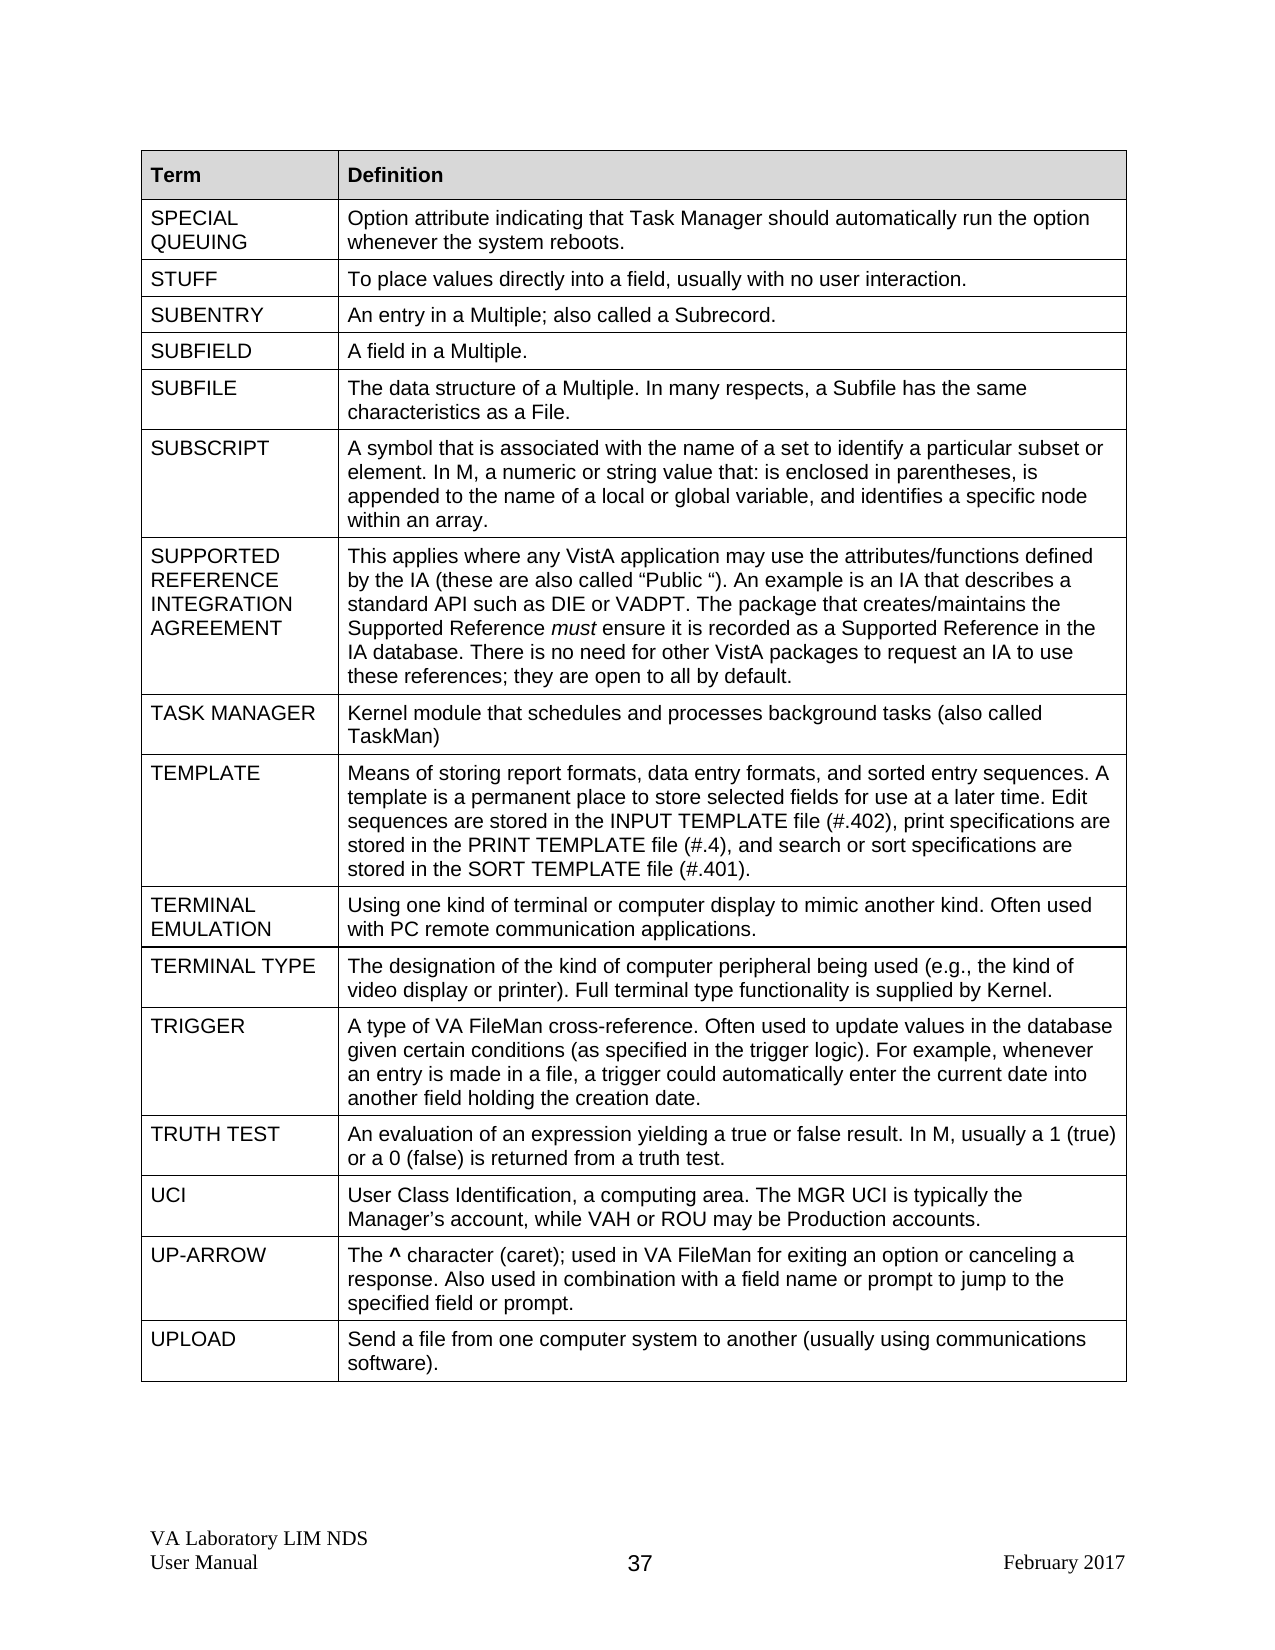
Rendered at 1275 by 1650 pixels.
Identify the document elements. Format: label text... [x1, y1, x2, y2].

table_cell Send a file from one computer system to another (usually using communications software). [339, 1321, 1126, 1381]
table_cell Kernel module that schedules and processes background tasks (also called TaskMan) [339, 695, 1126, 754]
table_header Term [142, 151, 338, 199]
table_cell UCI [142, 1176, 338, 1236]
table_cell UP-ARROW [142, 1237, 338, 1320]
table_cell STUFF [142, 260, 338, 296]
table_cell TRUTH TEST [142, 1116, 338, 1175]
table_cell A symbol that is associated with the name of a set to identify a particular subset or element. In M, a numeric or string value that: is enclosed in parentheses, is appended to the name of a local or global variable, and identifies a specific node within an array. [339, 430, 1126, 537]
table_cell The designation of the kind of computer peripheral being used (e.g., the kind of video display or printer). Full terminal type functionality is supplied by Kernel. [339, 948, 1126, 1007]
table_cell This applies where any VistA application may use the attributes/functions defined by the IA (these are also called “Public “). An example is an IA that describes a standard API such as DIE or VADPT. The package that creates/maintains the Supported Reference must ensure it is recorded as a Supported Reference in the IA database. There is no need for other VistA packages to request an IA to use these references; they are open to all by default. [339, 538, 1126, 693]
table_cell A type of VA FileMan cross-reference. Often used to update values in the database given certain conditions (as specified in the trigger logic). For example, whenever an entry is made in a file, a trigger could automatically enter the current date into another field holding the creation date. [339, 1008, 1126, 1115]
table_cell SPECIAL QUEUING [142, 200, 338, 259]
table_cell Using one kind of terminal or computer display to mimic another kind. Often used with PC remote communication applications. [339, 887, 1126, 946]
table_cell SUPPORTED REFERENCE INTEGRATION AGREEMENT [142, 538, 338, 693]
table_cell TASK MANAGER [142, 695, 338, 754]
table_cell TERMINAL TYPE [142, 948, 338, 1007]
table_cell The data structure of a Multiple. In many respects, a Subfile has the same characteristics as a File. [339, 370, 1126, 429]
table_cell To place values directly into a field, usually with no user interaction. [339, 260, 1126, 296]
table_cell Means of storing report formats, data entry formats, and sorted entry sequences. A template is a permanent place to store selected fields for use at a later time. Edit sequences are stored in the INPUT TEMPLATE file (#.402), print specifications are stored in the PRINT TEMPLATE file (#.4), and search or sort specifications are stored in the SORT TEMPLATE file (#.401). [339, 755, 1126, 886]
table_header Definition [339, 151, 1126, 199]
table_cell SUBFIELD [142, 333, 338, 369]
table_cell UPLOAD [142, 1321, 338, 1381]
table_cell SUBENTRY [142, 297, 338, 332]
table_cell The ^ character (caret); used in VA FileMan for exiting an option or canceling a response. Also used in combination with a field name or prompt to jump to the specified field or prompt. [339, 1237, 1126, 1320]
table_cell TEMPLATE [142, 755, 338, 886]
table_cell An evaluation of an expression yielding a true or false result. In M, usually a 1 (true) or a 0 (false) is returned from a truth test. [339, 1116, 1126, 1175]
table_cell SUBFILE [142, 370, 338, 429]
table_cell TRIGGER [142, 1008, 338, 1115]
table_cell Option attribute indicating that Task Manager should automatically run the option whenever the system reboots. [339, 200, 1126, 259]
table_cell User Class Identification, a computing area. The MGR UCI is typically the Manager’s account, while VAH or ROU may be Production accounts. [339, 1176, 1126, 1236]
table_cell An entry in a Multiple; also called a Subrecord. [339, 297, 1126, 332]
table_cell TERMINAL EMULATION [142, 887, 338, 946]
table_cell A field in a Multiple. [339, 333, 1126, 369]
table_cell SUBSCRIPT [142, 430, 338, 537]
